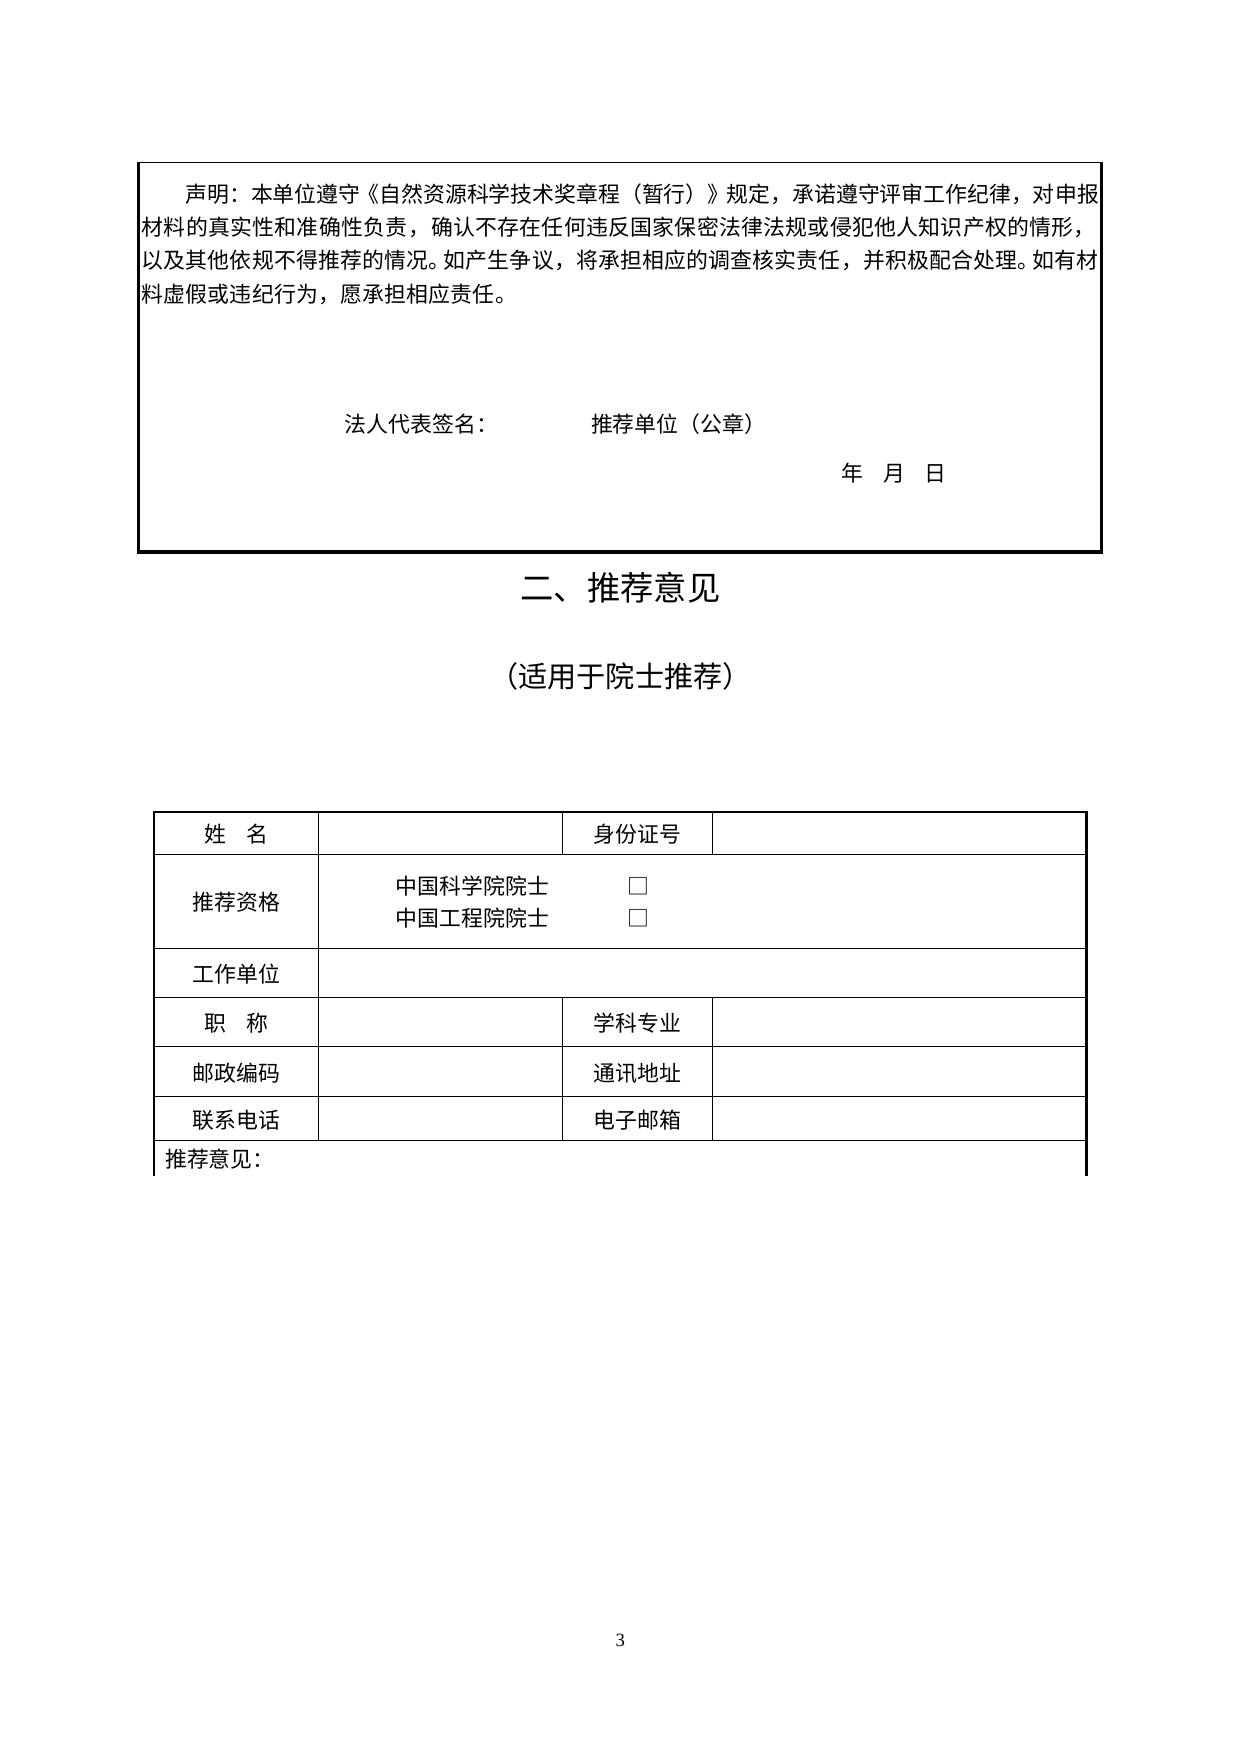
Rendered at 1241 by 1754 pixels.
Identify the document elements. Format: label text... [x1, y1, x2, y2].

table_cell [319, 998, 562, 1046]
table_cell [713, 998, 1085, 1046]
table_cell [319, 1097, 562, 1140]
table_cell 推荐资格 [155, 855, 318, 948]
table_cell 工作单位 [155, 949, 318, 997]
table_cell 学科专业 [563, 998, 712, 1046]
table_cell [319, 1047, 562, 1096]
table_cell 中国科学院院士 □ 中国工程院院士 □ [319, 855, 1085, 948]
table_cell 推荐意见： [155, 1141, 1085, 1176]
table_header [319, 813, 562, 853]
table_cell 声明：本单位遵守《自然资源科学技术奖章程（暂行）》规定，承诺遵守评审工作纪律，对申报材料的真实性和准确性负责，确认不存在任何违反国家保密法律法规或侵犯他人知识产权的情形，以及其他依规不得推荐的情况。如产生争议，将承担相应的调查核实责任，并积极配合处理。如有材料虚假或违纪行为，愿承担相应责任。 法人代表签名： 推荐单位（公章） 年 月 日 [140, 163, 1100, 550]
table_cell 电子邮箱 [563, 1097, 712, 1140]
table_cell [319, 949, 1085, 997]
table_cell 邮政编码 [155, 1047, 318, 1096]
table_cell 通讯地址 [563, 1047, 712, 1096]
table_header 姓 名 [155, 813, 318, 853]
table_header 身份证号 [563, 813, 712, 853]
table_cell 联系电话 [155, 1097, 318, 1140]
list 二、推荐意见 [187, 554, 1053, 618]
table_cell [713, 1097, 1085, 1140]
table_cell [713, 1047, 1085, 1096]
list （适用于院士推荐） [187, 643, 1053, 708]
table_header [713, 813, 1085, 853]
table_cell 职 称 [155, 998, 318, 1046]
